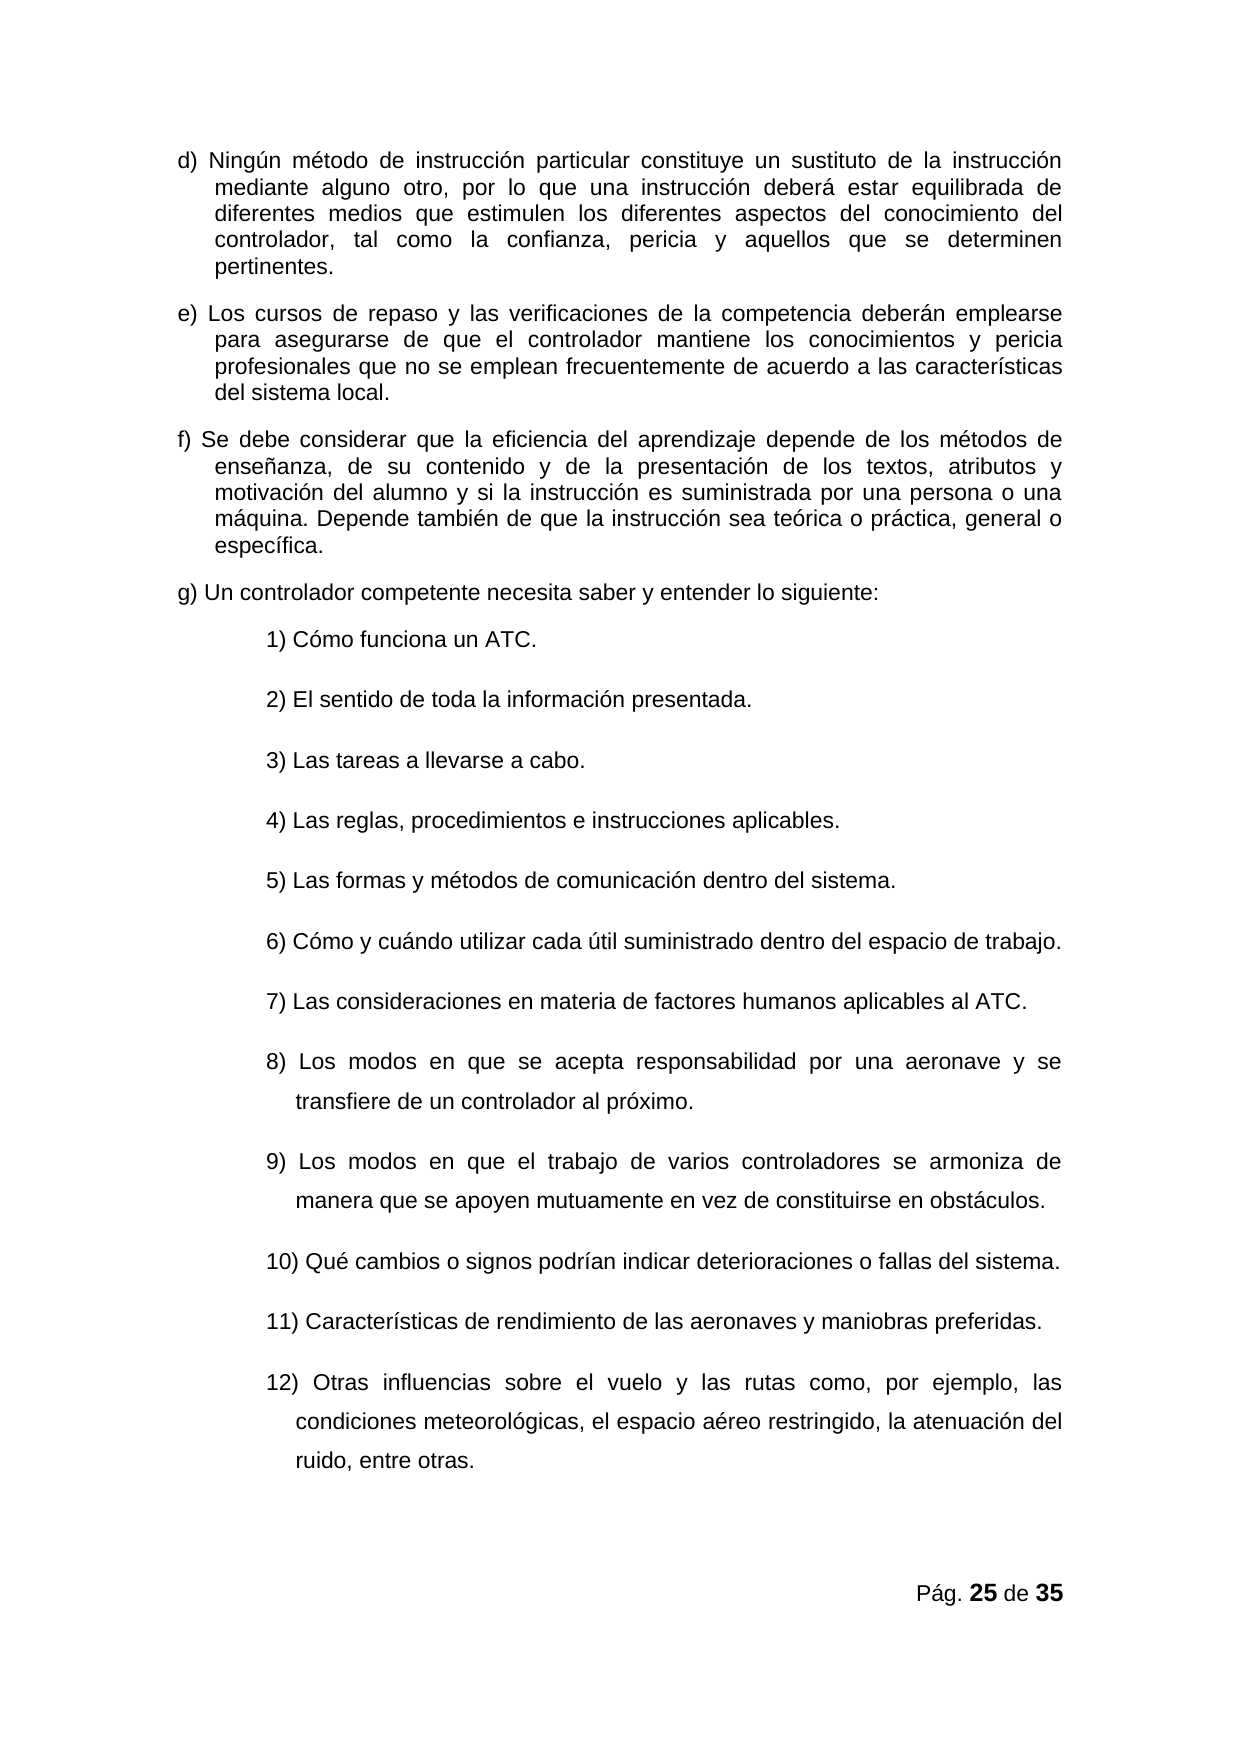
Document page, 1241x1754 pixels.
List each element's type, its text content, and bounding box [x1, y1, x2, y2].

text 8) Los modos en que se acepta responsabilidad por una aeronave y se transfiere de un controlador al próximo. [266, 1048, 1063, 1114]
text f) Se debe considerar que la eficiencia del aprendizaje depende de los métodos de enseñanza, de su contenido y de la presentación de los textos, atributos y motivación del alumno y si la instrucción es suministrada por una persona o una máquina. Depende también de que la instrucción sea teórica o práctica, general o específica. [177, 426, 1063, 558]
text g) Un controlador competente necesita saber y entender lo siguiente: [177, 579, 1063, 605]
text e) Los cursos de repaso y las verificaciones de la competencia deberán emplearse para asegurarse de que el controlador mantiene los conocimientos y pericia profesionales que no se emplean frecuentemente de acuerdo a las características del sistema local. [177, 300, 1063, 405]
text 12) Otras influencias sobre el vuelo y las rutas como, por ejemplo, las condiciones meteorológicas, el espacio aéreo restringido, la atenuación del ruido, entre otras. [266, 1368, 1063, 1474]
text 9) Los modos en que el trabajo de varios controladores se armoniza de manera que se apoyen mutuamente en vez de constituirse en obstáculos. [266, 1148, 1063, 1214]
text 4) Las reglas, procedimientos e instrucciones aplicables. [266, 807, 1063, 833]
text 10) Qué cambios o signos podrían indicar deterioraciones o fallas del sistema. [266, 1248, 1063, 1274]
text 2) El sentido de toda la información presentada. [266, 686, 1063, 713]
text 7) Las consideraciones en materia de factores humanos aplicables al ATC. [266, 988, 1063, 1014]
text 5) Las formas y métodos de comunicación dentro del sistema. [266, 867, 1063, 894]
text 6) Cómo y cuándo utilizar cada útil suministrado dentro del espacio de trabajo. [266, 928, 1063, 954]
text d) Ningún método de instrucción particular constituye un sustituto de la instrucción mediante alguno otro, por lo que una instrucción deberá estar equilibrada de diferentes medios que estimulen los diferentes aspectos del conocimiento del controlador, tal como la confianza, pericia y aquellos que se determinen pertinentes. [177, 147, 1063, 279]
text 1) Cómo funciona un ATC. [266, 626, 1063, 652]
text 3) Las tareas a llevarse a cabo. [266, 747, 1063, 773]
text 11) Características de rendimiento de las aeronaves y maniobras preferidas. [266, 1308, 1063, 1334]
